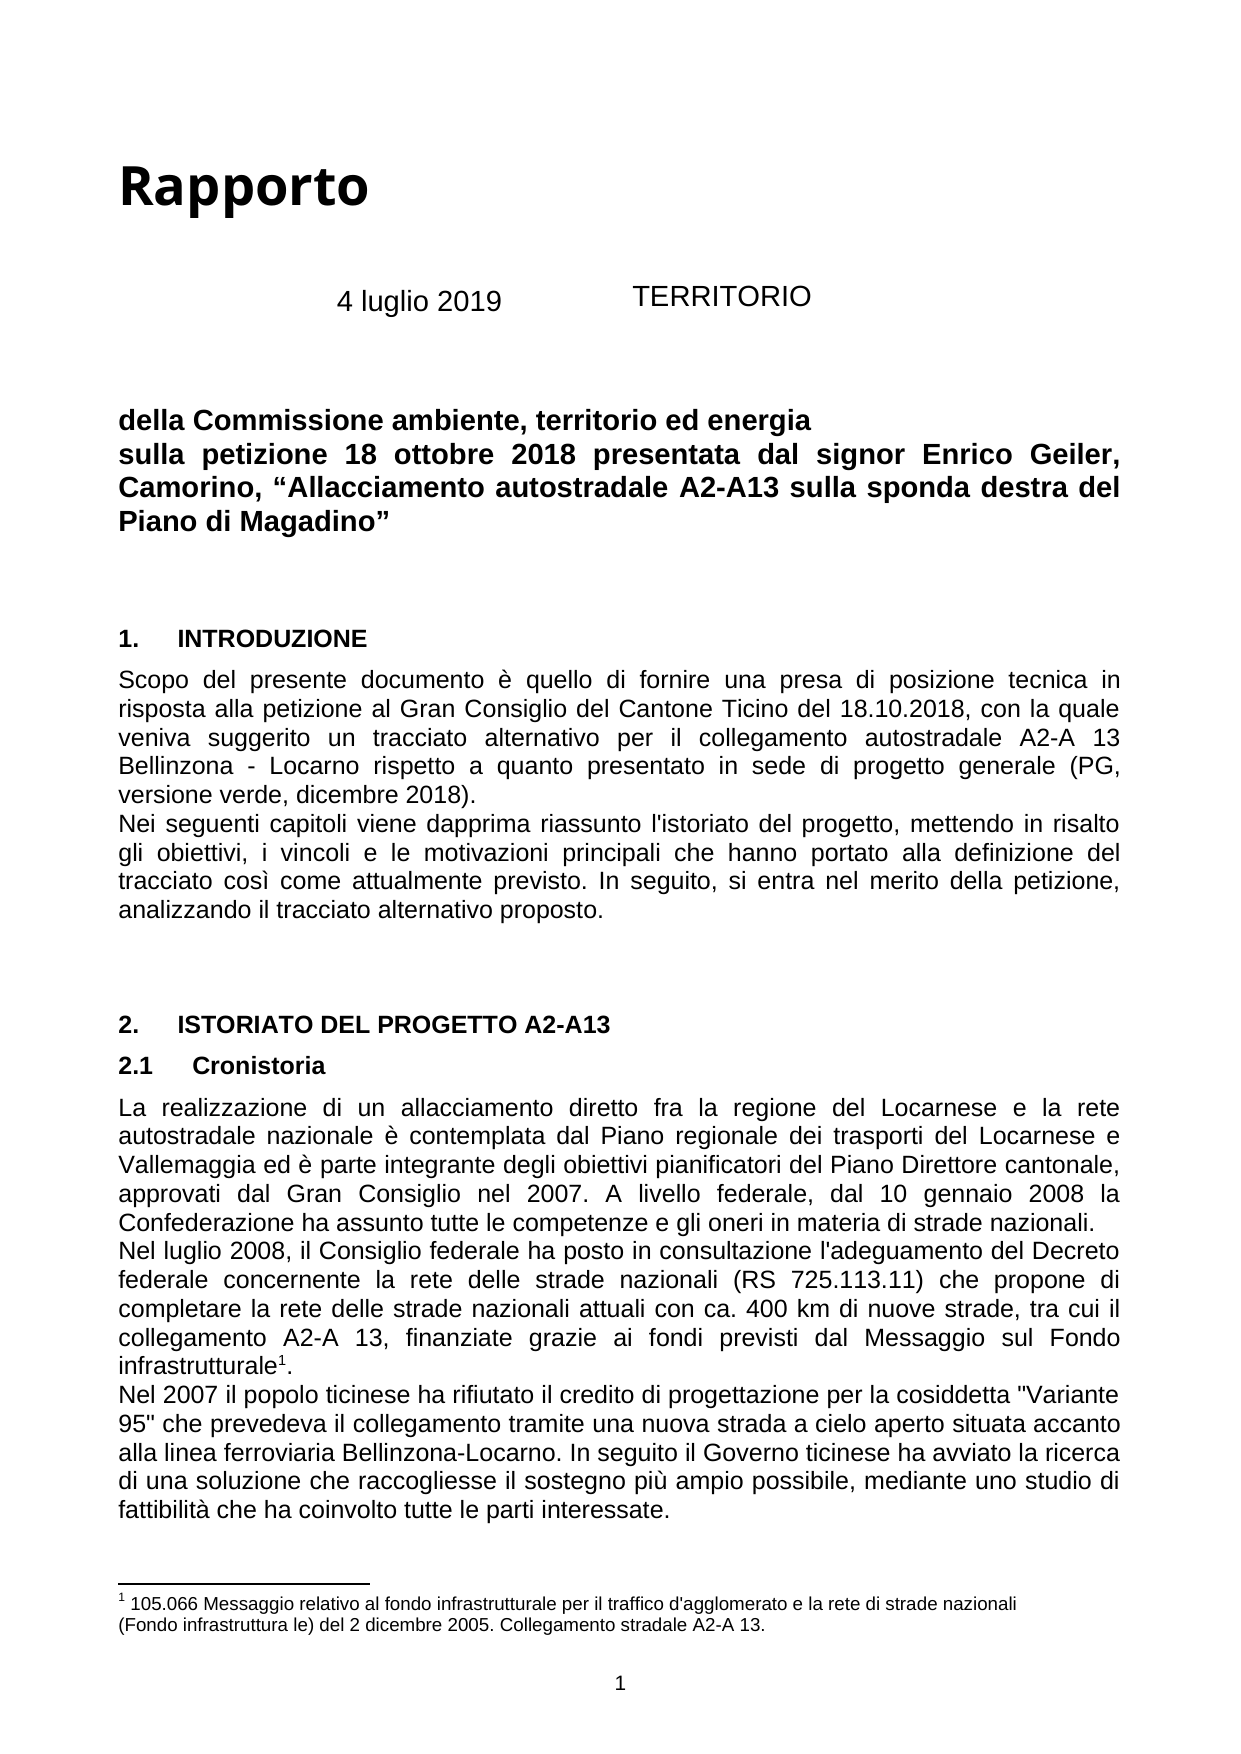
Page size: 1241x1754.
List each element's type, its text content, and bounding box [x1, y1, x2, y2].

text Scopo del presente documento è quello di fornire una presa di posizione tecnica in risposta alla petizione al Gran Consiglio del Cantone Ticino del 18.10.2018, con la quale veniva suggerito un tracciato alternativo per il collegamento autostradale A2-A 13 Bellinzona - Locarno rispetto a quanto presentato in sede di progetto generale (PG, versione verde, dicembre 2018). [118, 665, 1122, 809]
subtitle ISTORIATO DEL PROGETTO A2-A13 [118, 1010, 1122, 1039]
subtitle INTRODUZIONE [118, 624, 1122, 653]
text della Commissione ambiente, territorio ed energia [118, 403, 1122, 437]
text Rapporto [118, 148, 1122, 221]
text 4 luglio 2019 TERRITORIO [118, 279, 1122, 317]
text Nel luglio 2008, il Consiglio federale ha posto in consultazione l'adeguamento del Decreto federale concernente la rete delle strade nazionali (RS 725.113.11) che propone di completare la rete delle strade nazionali attuali con ca. 400 km di nuove strade, tra cui il collegamento A2-A 13, finanziate grazie ai fondi previsti dal Messaggio sul Fondo infrastrutturale. [118, 1236, 1122, 1380]
text Nel 2007 il popolo ticinese ha rifiutato il credito di progettazione per la cosiddetta "Variante 95" che prevedeva il collegamento tramite una nuova strada a cielo aperto situata accanto alla linea ferroviaria Bellinzona-Locarno. In seguito il Governo ticinese ha avviato la ricerca di una soluzione che raccogliesse il sostegno più ampio possibile, mediante uno studio di fattibilità che ha coinvolto tutte le parti interessate. [118, 1380, 1122, 1524]
text 2.1 Cronistoria [118, 1051, 1122, 1080]
text sulla petizione 18 ottobre 2018 presentata dal signor Enrico Geiler, Camorino, “Allacciamento autostradale A2-A13 sulla sponda destra del Piano di Magadino” [118, 437, 1122, 538]
text La realizzazione di un allacciamento diretto fra la regione del Locarnese e la rete autostradale nazionale è contemplata dal Piano regionale dei trasporti del Locarnese e Vallemaggia ed è parte integrante degli obiettivi pianificatori del Piano Direttore cantonale, approvati dal Gran Consiglio nel 2007. A livello federale, dal 10 gennaio 2008 la Confederazione ha assunto tutte le competenze e gli oneri in materia di strade nazionali. [118, 1093, 1122, 1236]
text Nei seguenti capitoli viene dapprima riassunto l'istoriato del progetto, mettendo in risalto gli obiettivi, i vincoli e le motivazioni principali che hanno portato alla definizione del tracciato così come attualmente previsto. In seguito, si entra nel merito della petizione, analizzando il tracciato alternativo proposto. [118, 809, 1122, 924]
